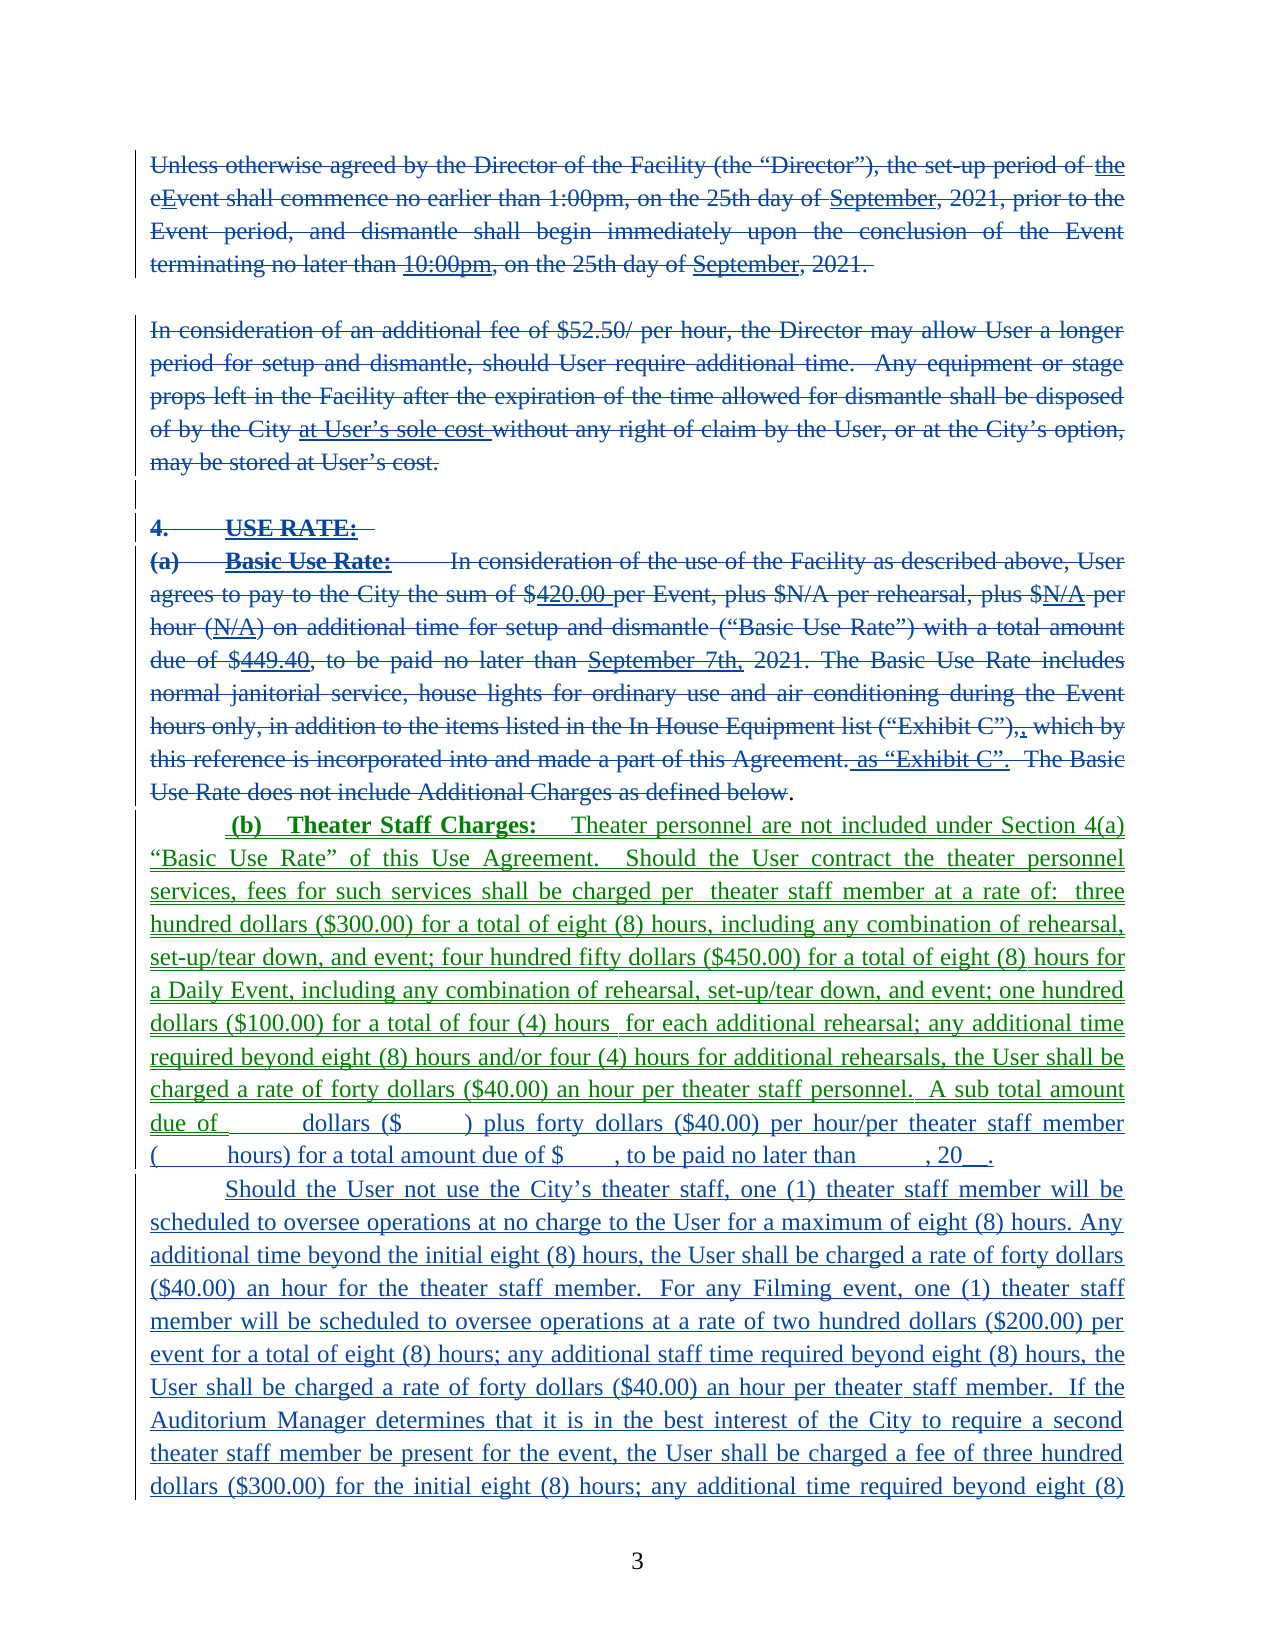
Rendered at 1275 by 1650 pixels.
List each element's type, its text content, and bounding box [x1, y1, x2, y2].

text . [150, 546, 1125, 562]
text . [150, 563, 1125, 595]
text . [150, 695, 1125, 727]
text . [150, 728, 1125, 760]
text . [150, 662, 1125, 694]
text . [150, 761, 1125, 806]
text . [150, 596, 1125, 661]
